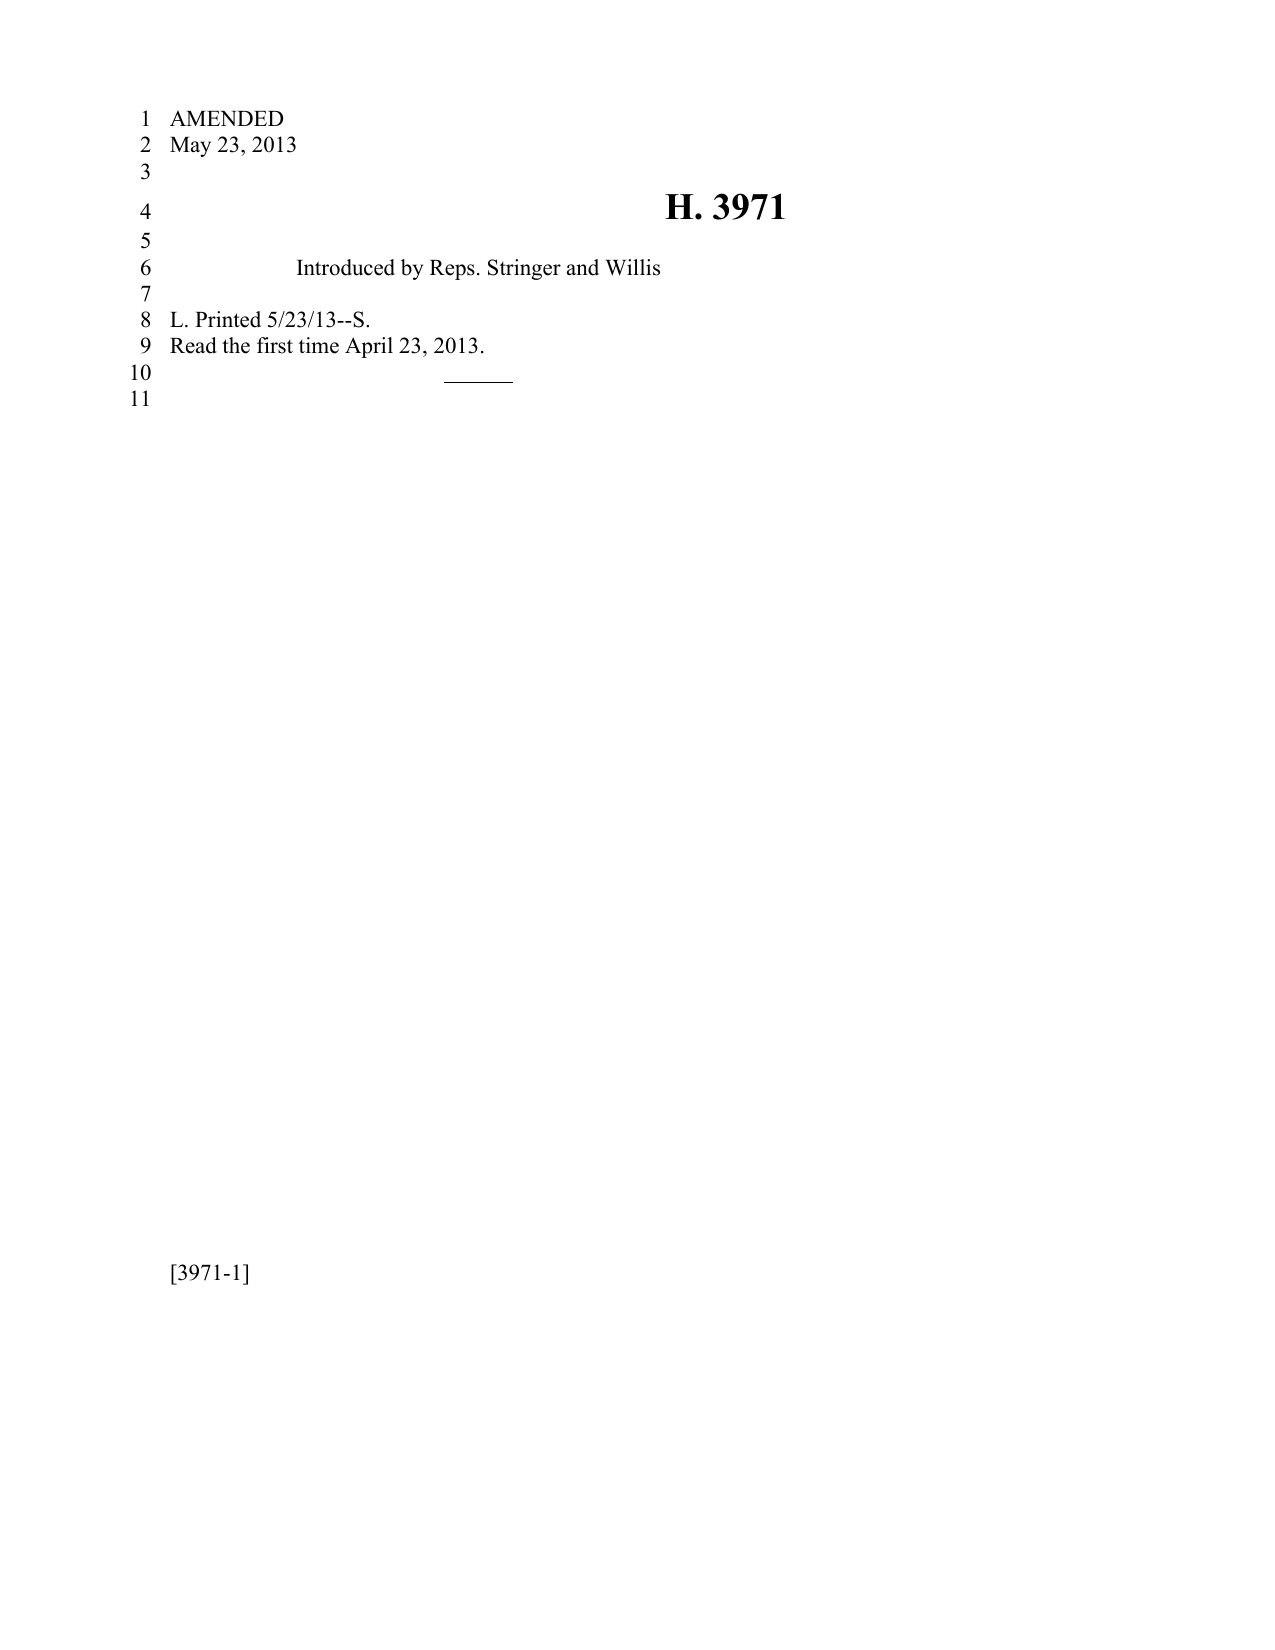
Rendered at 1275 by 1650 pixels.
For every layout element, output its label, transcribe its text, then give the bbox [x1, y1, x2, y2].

text May 23, 2013 [169, 131, 787, 158]
text Introduced by Reps. Stringer and Willis [169, 253, 787, 280]
text L. Printed 5/23/13--S. [169, 306, 787, 333]
text H. 3971 [169, 184, 787, 227]
text Read the first time April 23, 2013. [169, 333, 787, 359]
text AMENDED [169, 105, 787, 131]
